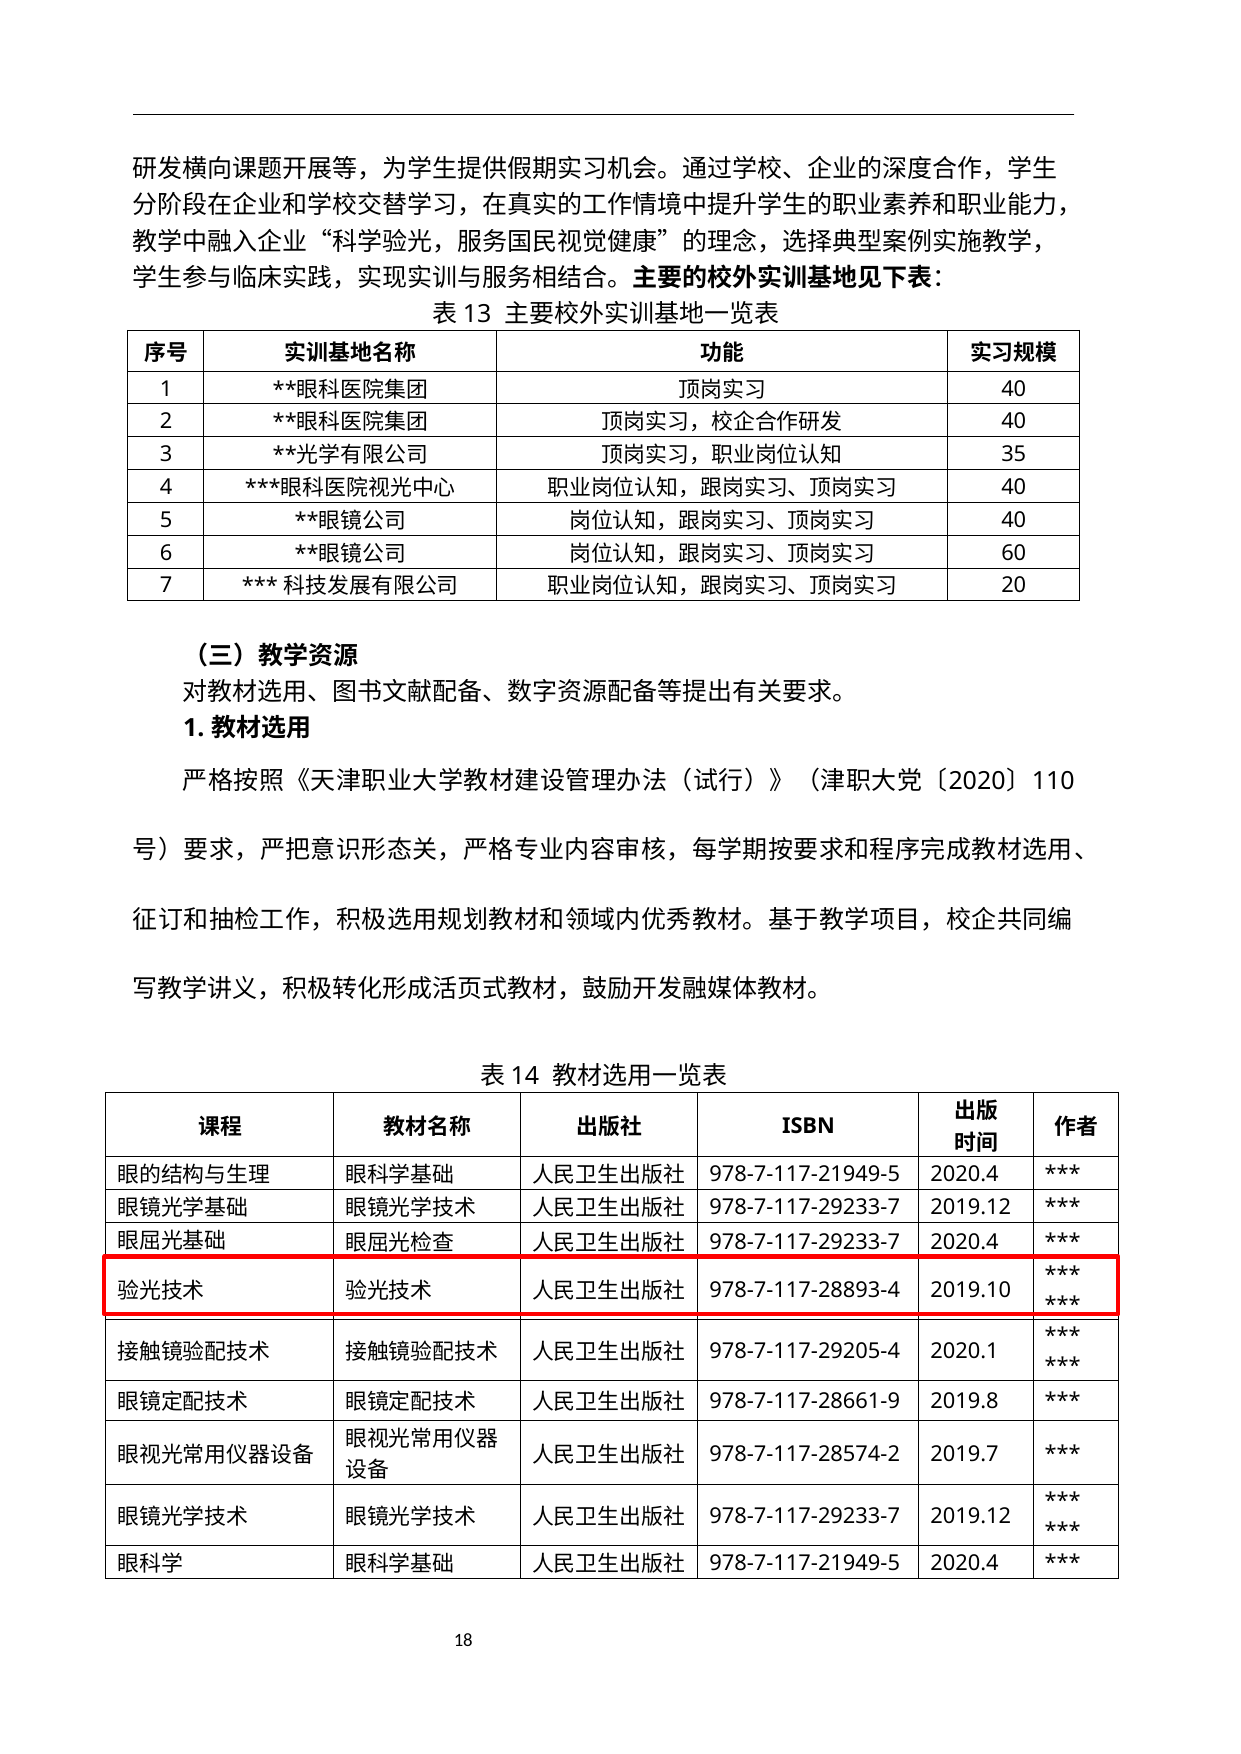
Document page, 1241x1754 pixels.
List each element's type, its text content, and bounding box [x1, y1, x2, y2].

table_cell 职业岗位认知，跟岗实习、顶岗实习 [497, 470, 947, 502]
table_header 作者 [1034, 1093, 1118, 1156]
table_cell *** [1034, 1157, 1118, 1189]
table_cell 眼镜定配技术 [334, 1381, 520, 1420]
table_cell 眼屈光检查 [334, 1223, 520, 1254]
text 1. 教材选用 [133, 708, 1074, 744]
table_cell 2020.4 [919, 1157, 1033, 1189]
table_cell 978-7-117-29233-7 [698, 1485, 918, 1545]
table_header 教材名称 [334, 1093, 520, 1156]
table_cell 1 [128, 372, 203, 403]
table_cell 眼镜光学技术 [334, 1485, 520, 1545]
table_cell 2020.4 [919, 1546, 1033, 1577]
table_cell 5 [128, 503, 203, 534]
table_cell 2019.7 [919, 1421, 1033, 1484]
table_cell *** 科技发展有限公司 [204, 569, 496, 600]
table_cell 眼的结构与生理 [106, 1157, 333, 1189]
table_header 出版 时间 [919, 1093, 1033, 1156]
table_header 实习规模 [948, 331, 1079, 371]
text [133, 148, 1074, 293]
table_cell 978-7-117-28893-4 [698, 1259, 918, 1312]
table_cell 人民卫生出版社 [521, 1546, 697, 1577]
table_cell 6 [128, 536, 203, 567]
table_cell 20 [948, 569, 1079, 600]
table_cell 4 [128, 470, 203, 502]
table_cell 眼科学 [106, 1546, 333, 1577]
table_cell 40 [948, 372, 1079, 403]
table_cell **眼科医院集团 [204, 404, 496, 436]
table_header 序号 [128, 331, 203, 371]
table_cell 2019.10 [919, 1259, 1033, 1312]
table_cell 顶岗实习 [497, 372, 947, 403]
table_cell 验光技术 [334, 1259, 520, 1312]
table_cell 岗位认知，跟岗实习、顶岗实习 [497, 536, 947, 567]
table_cell 眼屈光基础 [106, 1223, 333, 1254]
text 严格按照《天津职业大学教材建设管理办法（试行）》（津职大党〔2020〕110号）要求，严把意识形态关，严格专业内容审核，每学期按要求和程序完成教材选用、征订和抽检工作，积极选用规划教材和领域内优秀教材。基于教学项目，校企共同编写教学讲义，积极转化形成活页式教材，鼓励开发融媒体教材。 [133, 744, 1074, 1022]
table_cell 接触镜验配技术 [106, 1320, 333, 1379]
table_cell 眼镜光学技术 [106, 1485, 333, 1545]
table_cell 978-7-117-21949-5 [698, 1546, 918, 1577]
table_cell *** [1034, 1223, 1118, 1254]
table_cell 2020.4 [919, 1223, 1033, 1254]
table_cell 眼科学基础 [334, 1546, 520, 1577]
table_cell **眼镜公司 [204, 503, 496, 534]
table_cell 人民卫生出版社 [521, 1320, 697, 1379]
table_header 实训基地名称 [204, 331, 496, 371]
table_cell 人民卫生出版社 [521, 1223, 697, 1254]
table_cell 978-7-117-28661-9 [698, 1381, 918, 1420]
table_cell 978-7-117-29233-7 [698, 1190, 918, 1222]
table_cell 978-7-117-29205-4 [698, 1320, 918, 1379]
table_cell 40 [948, 470, 1079, 502]
table_cell **眼科医院集团 [204, 372, 496, 403]
table_cell 35 [948, 437, 1079, 469]
table_cell 2 [128, 404, 203, 436]
table_cell 40 [948, 503, 1079, 534]
table_cell 验光技术 [106, 1259, 333, 1312]
table_cell 978-7-117-28574-2 [698, 1421, 918, 1484]
table_cell 眼视光常用仪器设备 [106, 1421, 333, 1484]
table_cell 职业岗位认知，跟岗实习、顶岗实习 [497, 569, 947, 600]
table_cell 7 [128, 569, 203, 600]
table_cell 顶岗实习，职业岗位认知 [497, 437, 947, 469]
table_cell ***眼科医院视光中心 [204, 470, 496, 502]
text （三）教学资源 [133, 635, 1074, 672]
table_cell *** *** [1034, 1320, 1118, 1379]
table_cell 3 [128, 437, 203, 469]
table_cell 顶岗实习，校企合作研发 [497, 404, 947, 436]
text 表13 主要校外实训基地一览表 [133, 293, 1074, 330]
table_cell 眼镜光学技术 [334, 1190, 520, 1222]
table_cell 人民卫生出版社 [521, 1190, 697, 1222]
table_cell 人民卫生出版社 [521, 1259, 697, 1312]
table_cell 40 [948, 404, 1079, 436]
table_cell 人民卫生出版社 [521, 1485, 697, 1545]
table_cell 眼镜光学基础 [106, 1190, 333, 1222]
table_cell 眼科学基础 [334, 1157, 520, 1189]
table_cell *** *** [1034, 1259, 1116, 1312]
table_cell 2019.12 [919, 1485, 1033, 1545]
table_cell 接触镜验配技术 [334, 1320, 520, 1379]
table_header 出版社 [521, 1093, 697, 1156]
text 对教材选用、图书文献配备、数字资源配备等提出有关要求。 [133, 672, 1074, 708]
table_cell 眼视光常用仪器设备 [334, 1421, 520, 1484]
table_cell 2019.12 [919, 1190, 1033, 1222]
table_cell **光学有限公司 [204, 437, 496, 469]
table_cell 眼镜定配技术 [106, 1381, 333, 1420]
table_cell **眼镜公司 [204, 536, 496, 567]
table_cell 岗位认知，跟岗实习、顶岗实习 [497, 503, 947, 534]
table_header 功能 [497, 331, 947, 371]
table_cell 2019.8 [919, 1381, 1033, 1420]
text 表14 教材选用一览表 [133, 1056, 1074, 1092]
table_cell *** [1034, 1190, 1118, 1222]
table_cell 人民卫生出版社 [521, 1421, 697, 1484]
table_cell *** *** [1034, 1485, 1118, 1545]
table_cell 人民卫生出版社 [521, 1381, 697, 1420]
table_cell 人民卫生出版社 [521, 1157, 697, 1189]
table_cell 2020.1 [919, 1320, 1033, 1379]
table_cell 978-7-117-21949-5 [698, 1157, 918, 1189]
table_header 课程 [106, 1093, 333, 1156]
table_cell 60 [948, 536, 1079, 567]
table_header ISBN [698, 1093, 918, 1156]
table_cell *** [1034, 1381, 1118, 1420]
table_cell 978-7-117-29233-7 [698, 1223, 918, 1254]
table_cell *** [1034, 1421, 1118, 1484]
table_cell *** [1034, 1546, 1118, 1577]
